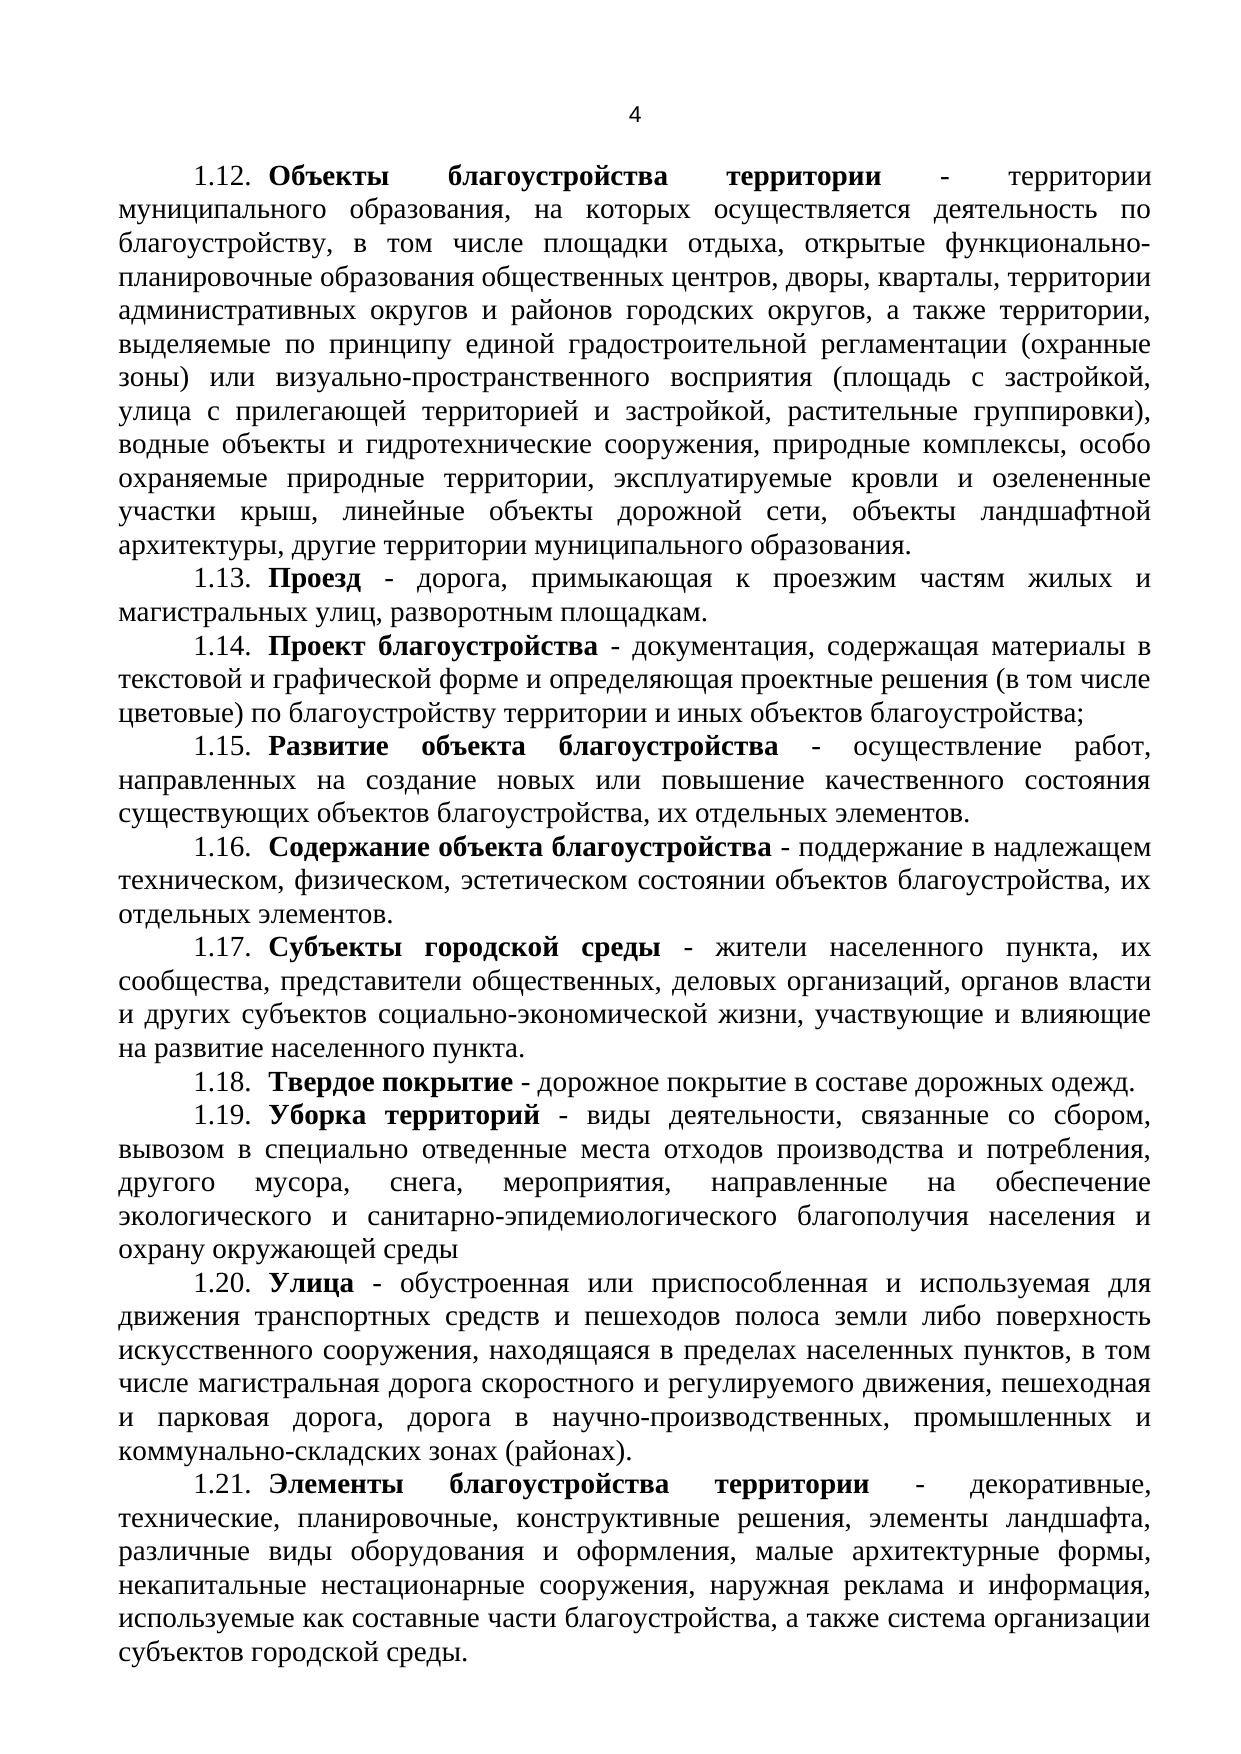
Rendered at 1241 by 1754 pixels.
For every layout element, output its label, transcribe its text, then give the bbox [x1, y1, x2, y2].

list Проект благоустройства - документация, содержащая материалы в текстовой и графической форме и определяющая проектные решения (в том числе цветовые) по благоустройству территории и иных объектов благоустройства; [118, 628, 1152, 728]
list Содержание объекта благоустройства - поддержание в надлежащем техническом, физическом, эстетическом состоянии объектов благоустройства, их отдельных элементов. [118, 829, 1152, 929]
list Улица - обустроенная или приспособленная и используемая для движения транспортных средств и пешеходов полоса земли либо поверхность искусственного сооружения, находящаяся в пределах населенных пунктов, в том числе магистральная дорога скоростного и регулируемого движения, пешеходная и парковая дорога, дорога в научно-производственных, промышленных и коммунально-складских зонах (районах). [118, 1265, 1152, 1466]
list Объекты благоустройства территории - территории муниципального образования, на которых осуществляется деятельность по благоустройству, в том числе площадки отдыха, открытые функционально-планировочные образования общественных центров, дворы, кварталы, территории административных округов и районов городских округов, а также территории, выделяемые по принципу единой градостроительной регламентации (охранные зоны) или визуально-пространственного восприятия (площадь с застройкой, улица с прилегающей территорией и застройкой, растительные группировки), водные объекты и гидротехнические сооружения, природные комплексы, особо охраняемые природные территории, эксплуатируемые кровли и озелененные участки крыш, линейные объекты дорожной сети, объекты ландшафтной архитектуры, другие территории муниципального образования. [118, 158, 1152, 561]
list Твердое покрытие - дорожное покрытие в составе дорожных одежд. [118, 1064, 1152, 1097]
list Развитие объекта благоустройства - осуществление работ, направленных на создание новых или повышение качественного состояния существующих объектов благоустройства, их отдельных элементов. [118, 728, 1152, 829]
list Субъекты городской среды - жители населенного пункта, их сообщества, представители общественных, деловых организаций, органов власти и других субъектов социально-экономической жизни, участвующие и влияющие на развитие населенного пункта. [118, 929, 1152, 1064]
list Уборка территорий - виды деятельности, связанные со сбором, вывозом в специально отведенные места отходов производства и потребления, другого мусора, снега, мероприятия, направленные на обеспечение экологического и санитарно-эпидемиологического благополучия населения и охрану окружающей среды [118, 1097, 1152, 1265]
list Проезд - дорога, примыкающая к проезжим частям жилых и магистральных улиц, разворотным площадкам. [118, 561, 1152, 628]
list Элементы благоустройства территории - декоративные, технические, планировочные, конструктивные решения, элементы ландшафта, различные виды оборудования и оформления, малые архитектурные формы, некапитальные нестационарные сооружения, наружная реклама и информация, используемые как составные части благоустройства, а также система организации субъектов городской среды. [118, 1466, 1152, 1667]
